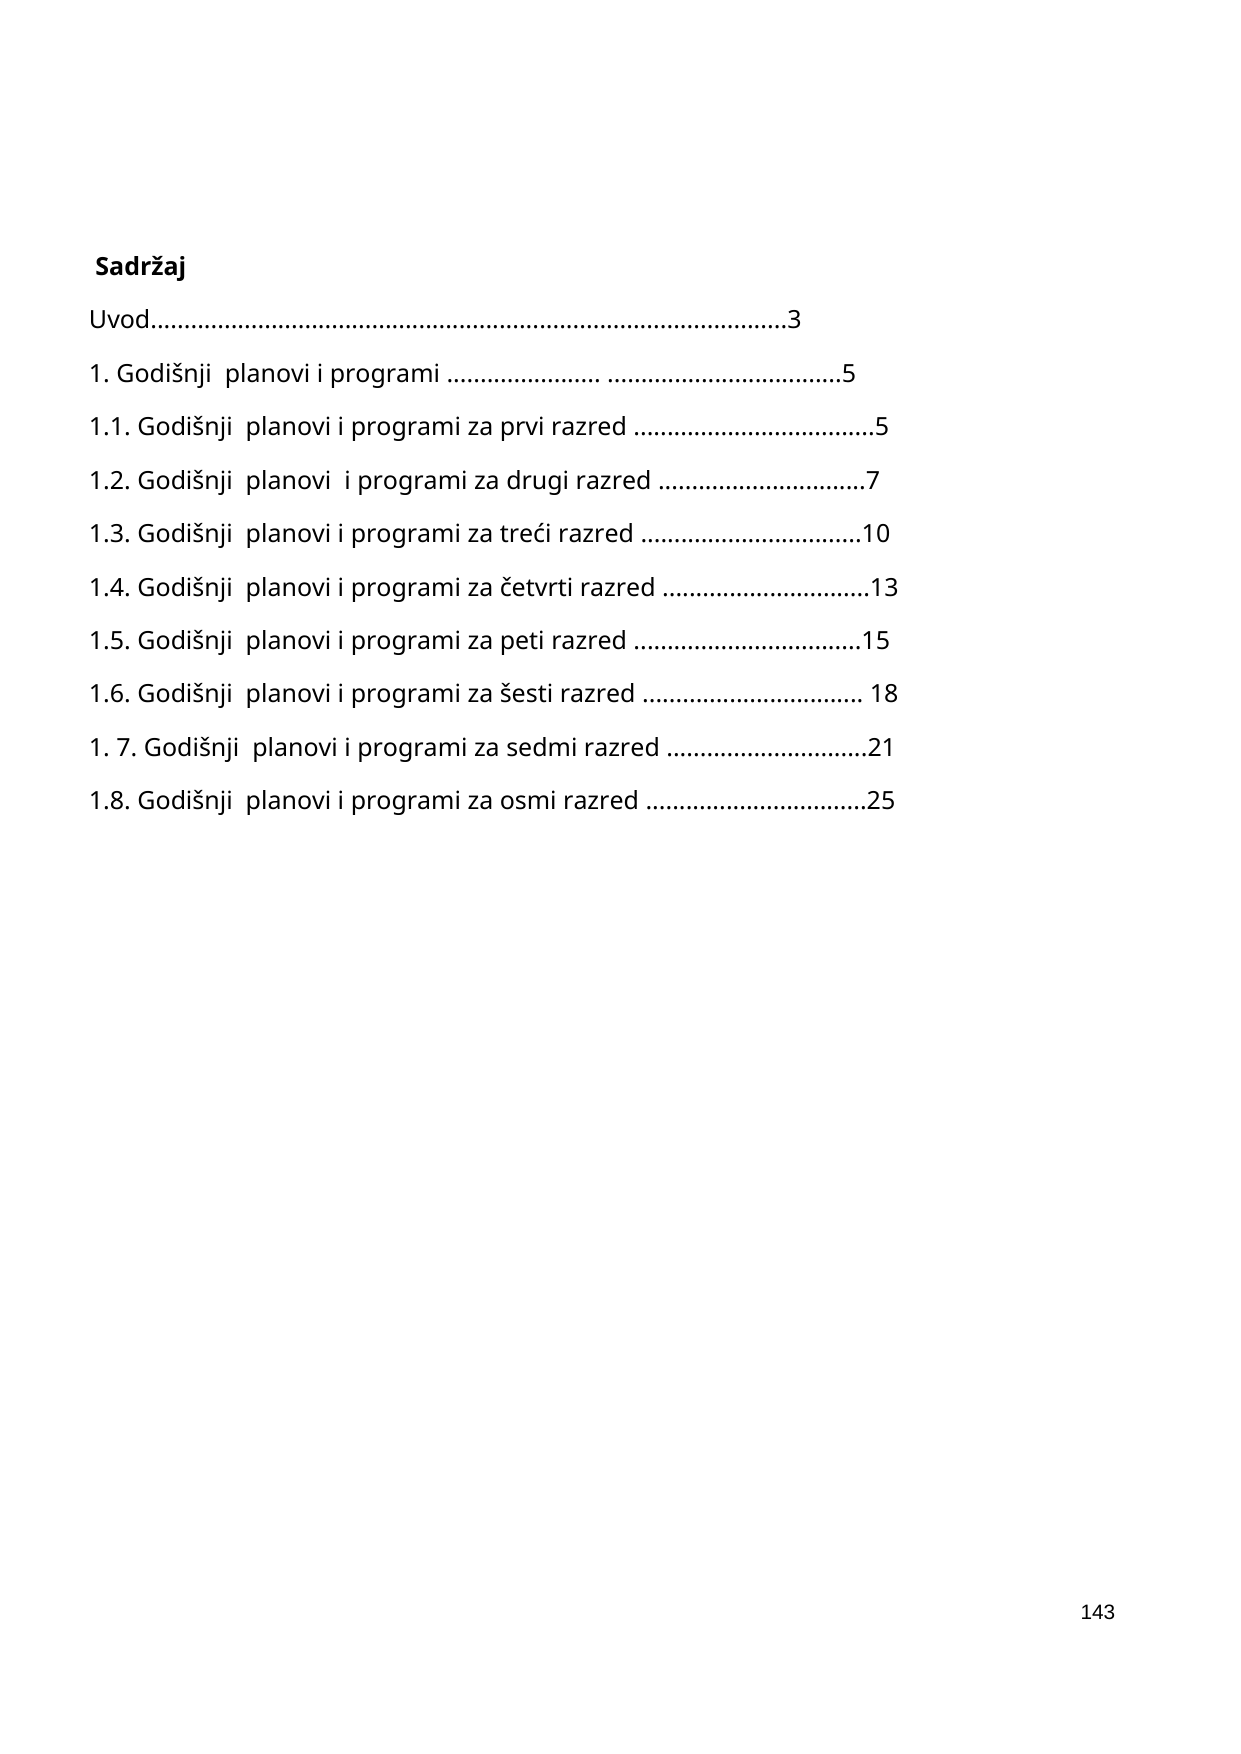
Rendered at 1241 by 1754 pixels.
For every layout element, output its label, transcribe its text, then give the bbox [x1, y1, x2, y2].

text 1.8. Godišnji planovi i programi za osmi razred .................................25 [89, 783, 1115, 817]
text 1.3. Godišnji planovi i programi za treći razred .................................10 [89, 516, 1115, 550]
text 1.4. Godišnji planovi i programi za četvrti razred ...............................13 [89, 569, 1115, 603]
text Uvod...............................................................................................3 [89, 302, 1115, 336]
text 1. 7. Godišnji planovi i programi za sedmi razred ..............................21 [89, 729, 1115, 763]
text 1.5. Godišnji planovi i programi za peti razred ..................................15 [89, 623, 1115, 657]
text 1.1. Godišnji planovi i programi za prvi razred ....................................5 [89, 409, 1115, 443]
text 1.6. Godišnji planovi i programi za šesti razred ................................. 18 [89, 676, 1115, 710]
text Sadržaj [89, 248, 1115, 283]
text 1.2. Godišnji planovi i programi za drugi razred ...............................7 [89, 462, 1115, 496]
text 1. Godišnji planovi i programi ....................... ...................................5 [89, 355, 1115, 389]
